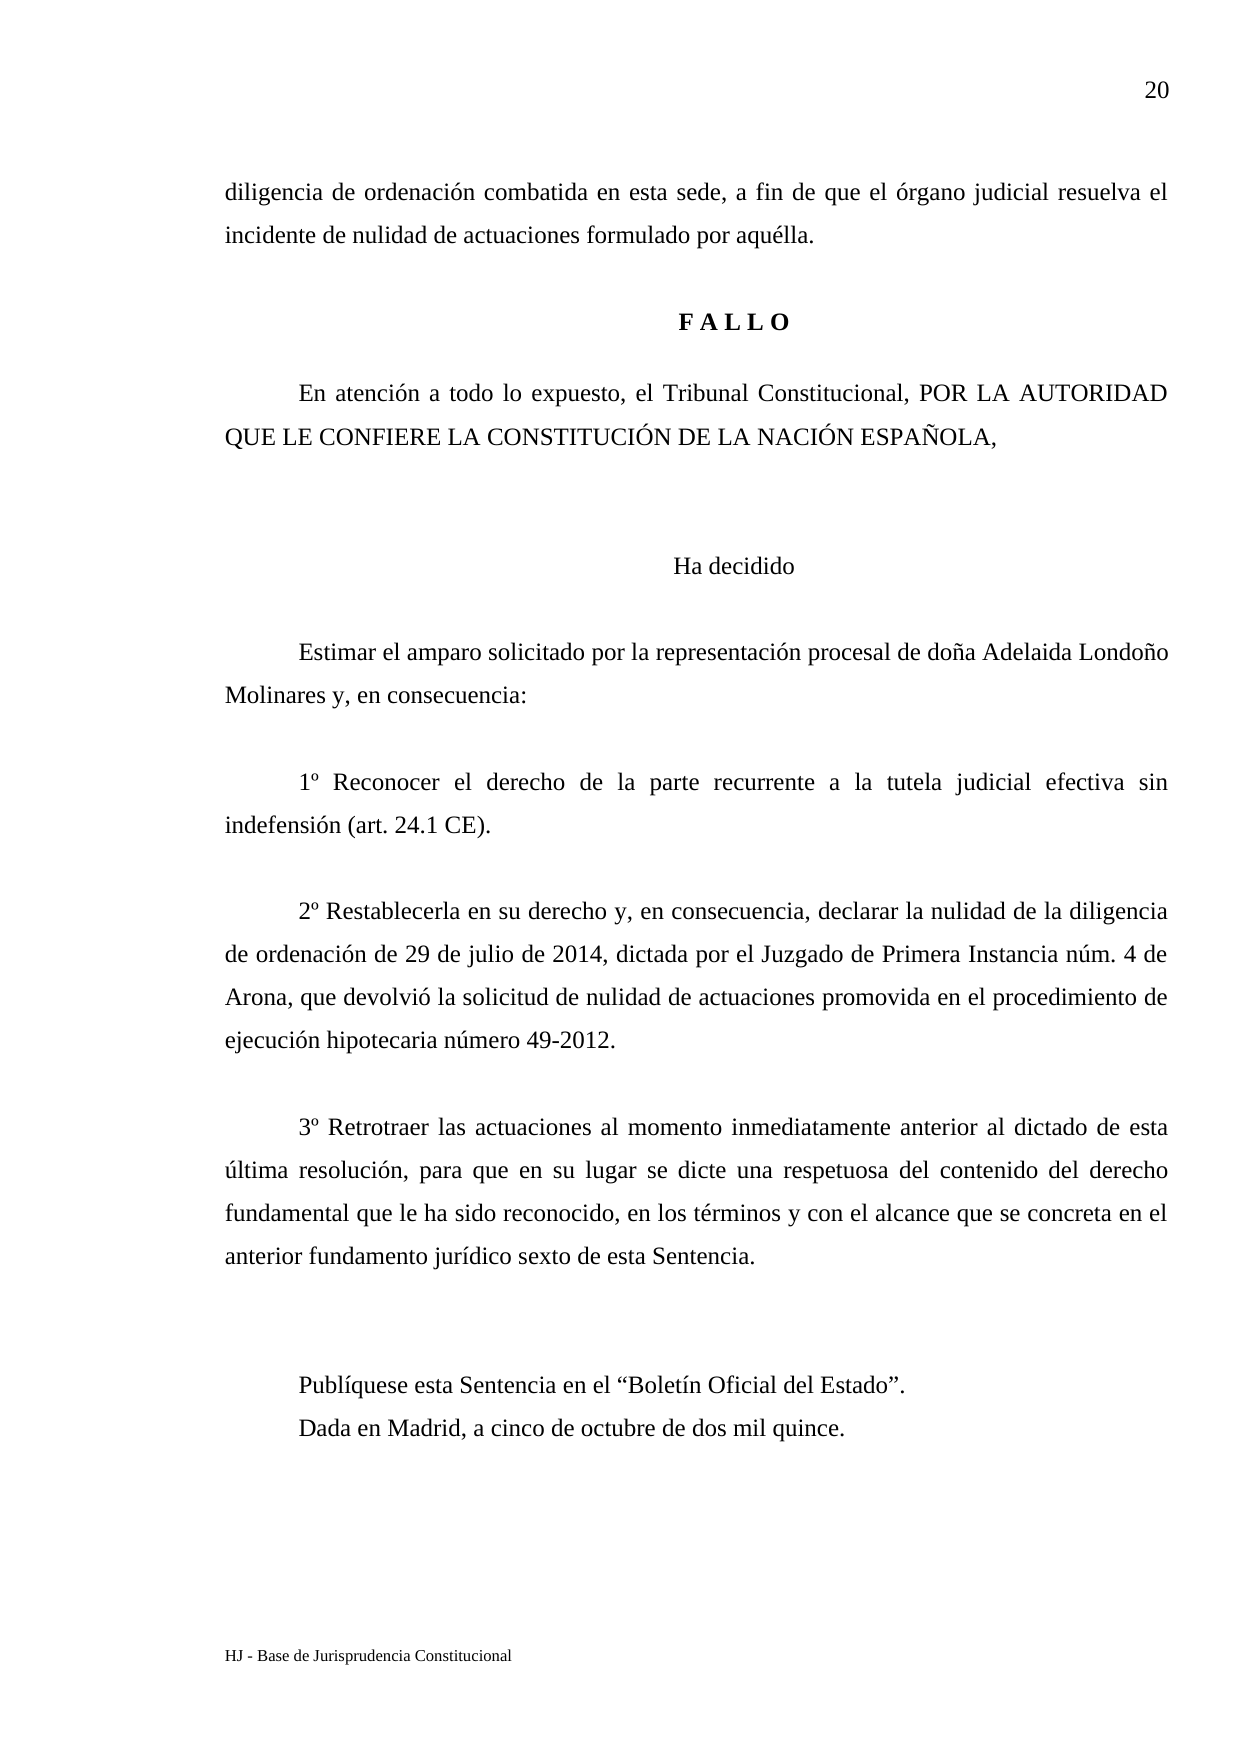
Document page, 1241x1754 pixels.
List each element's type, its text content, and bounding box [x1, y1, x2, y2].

text 3º Retrotraer las actuaciones al momento inmediatamente anterior al dictado de esta última resolución, para que en su lugar se dicte una respetuosa del contenido del derecho fundamental que le ha sido reconocido, en los términos y con el alcance que se concreta en el anterior fundamento jurídico sexto de esta Sentencia. [224, 1112, 1169, 1270]
text En atención a todo lo expuesto, el Tribunal Constitucional, POR LA AUTORIDAD QUE LE CONFIERE LA CONSTITUCIÓN DE LA NACIÓN ESPAÑOLA, [224, 378, 1169, 450]
text Publíquese esta Sentencia en el “Boletín Oficial del Estado”. [224, 1370, 1169, 1399]
text 2º Restablecerla en su derecho y, en consecuencia, declarar la nulidad de la diligencia de ordenación de 29 de julio de 2014, dictada por el Juzgado de Primera Instancia núm. 4 de Arona, que devolvió la solicitud de nulidad de actuaciones promovida en el procedimiento de ejecución hipotecaria número 49-2012. [224, 896, 1169, 1054]
text Estimar el amparo solicitado por la representación procesal de doña Adelaida Londoño Molinares y, en consecuencia: [224, 637, 1169, 709]
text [224, 177, 1169, 249]
subtitle F A L L O [224, 307, 1169, 335]
text Dada en Madrid, a cinco de octubre de dos mil quince. [224, 1413, 1169, 1442]
text Ha decidido [224, 551, 1169, 580]
text 1º Reconocer el derecho de la parte recurrente a la tutela judicial efectiva sin indefensión (art. 24.1 CE). [224, 767, 1169, 838]
